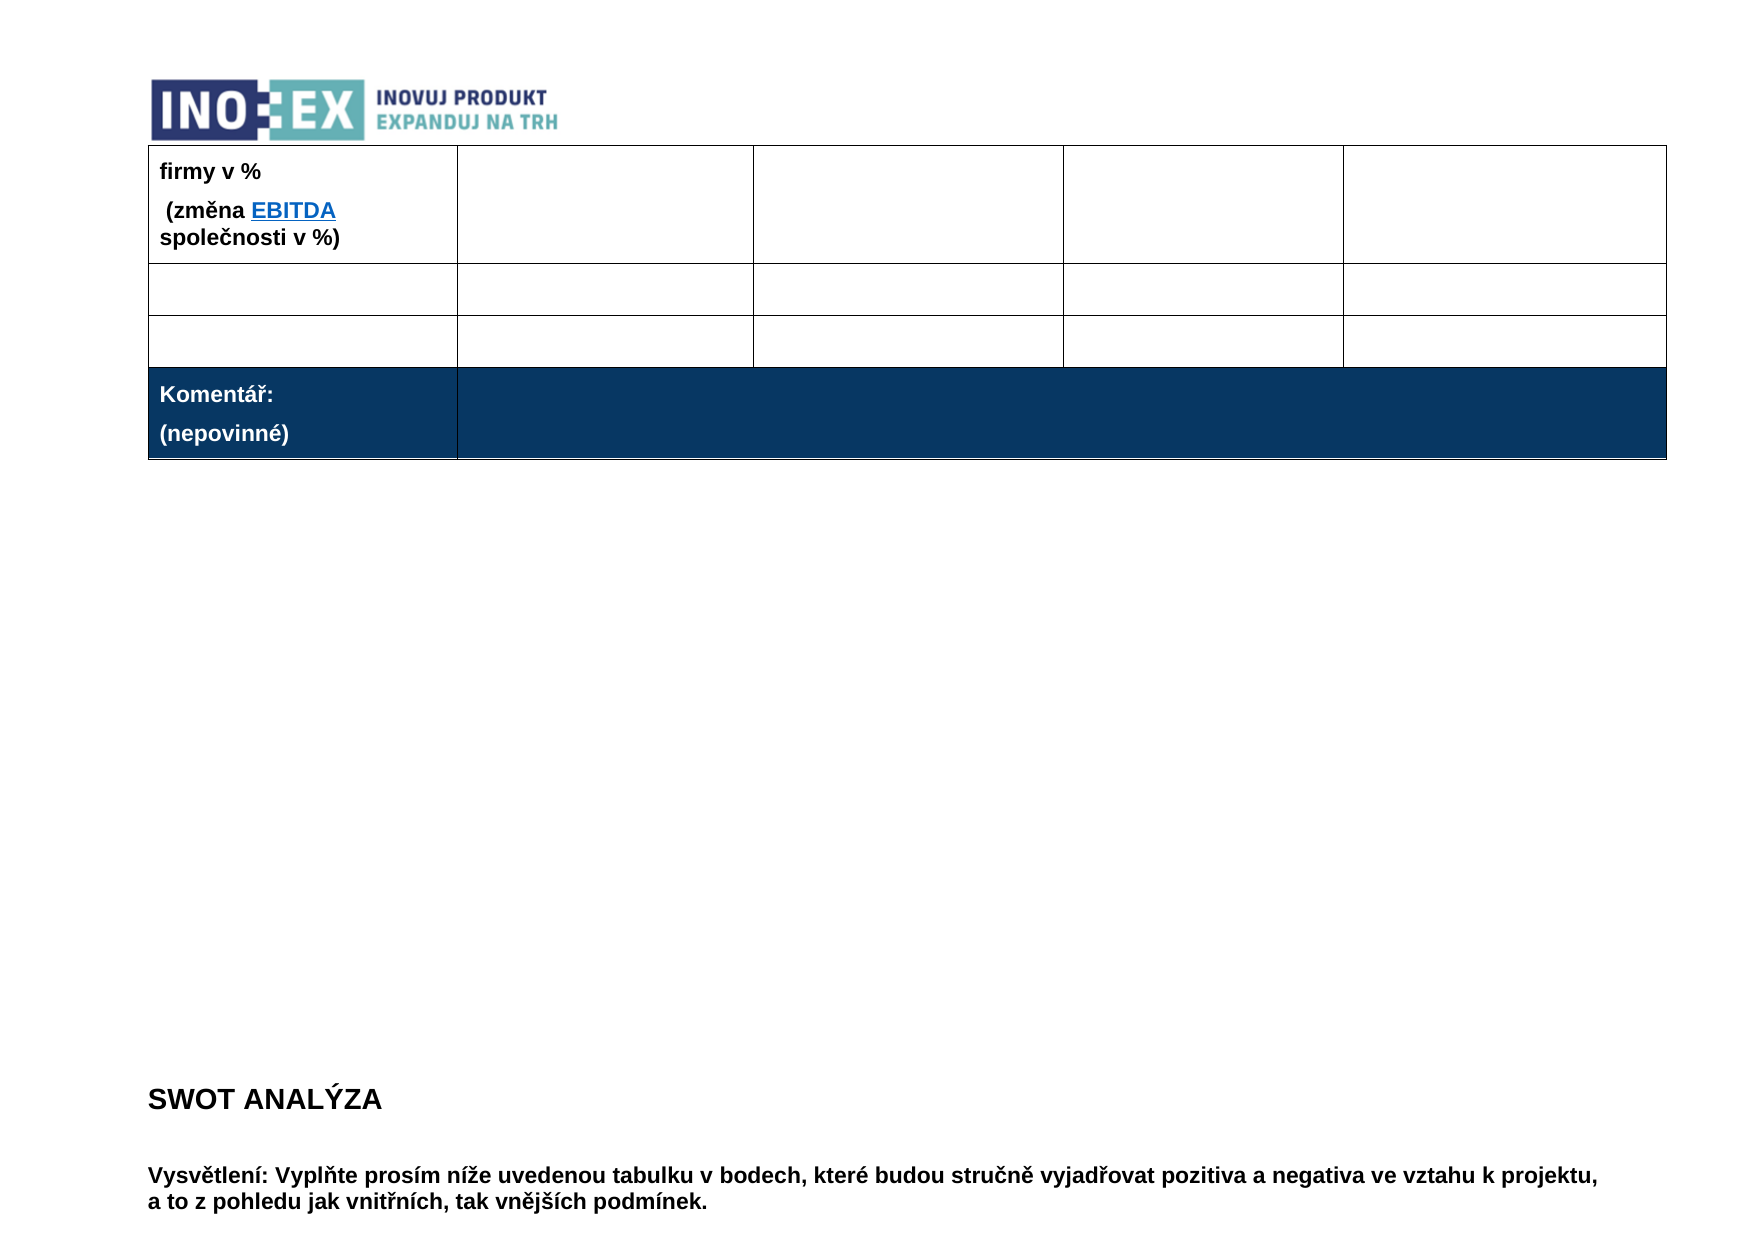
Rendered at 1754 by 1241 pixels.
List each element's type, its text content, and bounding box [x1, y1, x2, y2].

table_cell [458, 146, 753, 262]
table_cell [149, 316, 457, 367]
text SWOT ANALÝZA [148, 1082, 1606, 1116]
table_cell [458, 368, 1666, 458]
table_cell [1344, 316, 1666, 367]
table_cell [1064, 264, 1343, 315]
table_cell [754, 146, 1063, 262]
table_cell [149, 264, 457, 315]
table_cell [1064, 146, 1343, 262]
table_cell [458, 316, 753, 367]
text Vysvětlení: Vyplňte prosím níže uvedenou tabulku v bodech, které budou stručně vyjadřovat pozitiva a negativa ve vztahu k projektu, a to z pohledu jak vnitřních, tak vnějších podmínek. [148, 1162, 1606, 1215]
picture [147, 73, 564, 145]
table_cell [754, 264, 1063, 315]
table_cell [754, 316, 1063, 367]
table_cell [1344, 264, 1666, 315]
table_cell Jak se podílí produkt / služba na celkovém zisku firmy v % (změna EBITDA společnosti v %) [149, 146, 457, 262]
table_cell Komentář: (nepovinné) [149, 368, 457, 458]
table_cell [1064, 316, 1343, 367]
table_cell [458, 264, 753, 315]
table_cell [1344, 146, 1666, 262]
